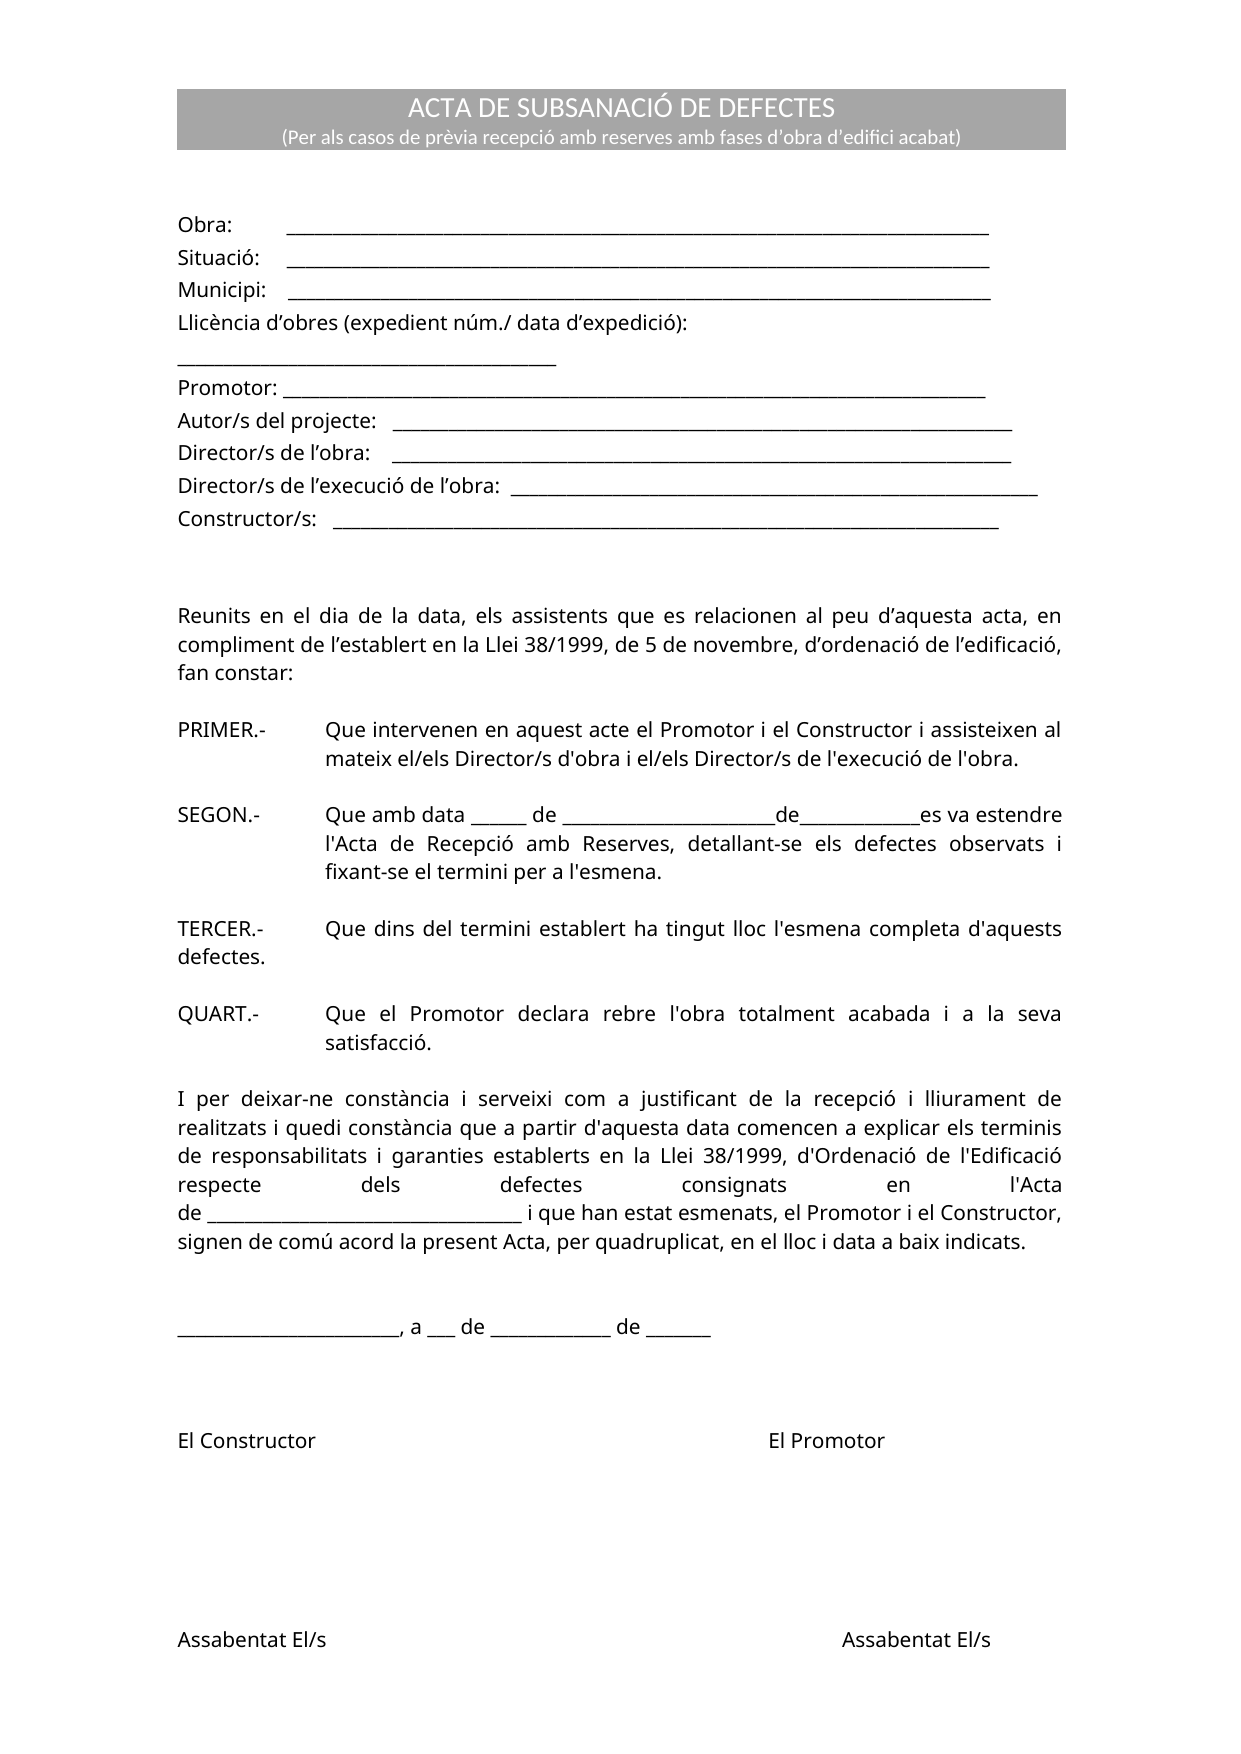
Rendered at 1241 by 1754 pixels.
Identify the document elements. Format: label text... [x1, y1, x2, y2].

text Assabentat El/s Assabentat El/s [177, 1625, 1063, 1653]
text Municipi: ____________________________________________________________________________ [177, 276, 1063, 304]
text Director/s de l’obra: ___________________________________________________________________ [177, 438, 1063, 467]
text PRIMER.- Que intervenen en aquest acte el Promotor i el Constructor i assisteixen al mateix el/els Director/s d'obra i el/els Director/s de l'execució de l'obra. [177, 715, 1063, 772]
text Director/s de l’execució de l’obra: _________________________________________________________ [177, 471, 1063, 499]
text Promotor: ____________________________________________________________________________ [177, 373, 1063, 402]
text QUART.- Que el Promotor declara rebre l'obra totalment acabada i a la seva satisfacció. [177, 999, 1063, 1056]
text TERCER.- Que dins del termini establert ha tingut lloc l'esmena completa d'aquests defectes. [88, 914, 1063, 971]
text Autor/s del projecte: ___________________________________________________________________ [177, 406, 1063, 434]
text Constructor/s: ________________________________________________________________________ [177, 504, 1063, 532]
text Situació: ____________________________________________________________________________ [177, 243, 1063, 271]
text SEGON.- Que amb data ______ de _______________________de_____________es va estendre l'Acta de Recepció amb Reserves, detallant-se els defectes observats i fixant-se el termini per a l'esmena. [177, 801, 1063, 886]
text Reunits en el dia de la data, els assistents que es relacionen al peu d’aquesta acta, en compliment de l’establert en la Llei 38/1999, de 5 de novembre, d’ordenació de l’edificació, fan constar: [177, 602, 1063, 687]
text Obra: ____________________________________________________________________________ [177, 210, 1063, 239]
text ________________________, a ___ de _____________ de _______ [177, 1312, 1063, 1341]
text I per deixar-ne constància i serveixi com a justificant de la recepció i lliurament de realitzats i quedi constància que a partir d'aquesta data comencen a explicar els terminis de responsabilitats i garanties establerts en la Llei 38/1999, d'Ordenació de l'Edificació respecte dels defectes consignats en l'Acta de __________________________________ i que han estat esmenats, el Promotor i el Constructor, signen de comú acord la present Acta, per quadruplicat, en el lloc i data a baix indicats. [177, 1084, 1063, 1255]
text Llicència d’obres (expedient núm./ data d’expedició): _________________________________________ [177, 308, 1063, 369]
text El Constructor El Promotor [177, 1426, 1063, 1454]
